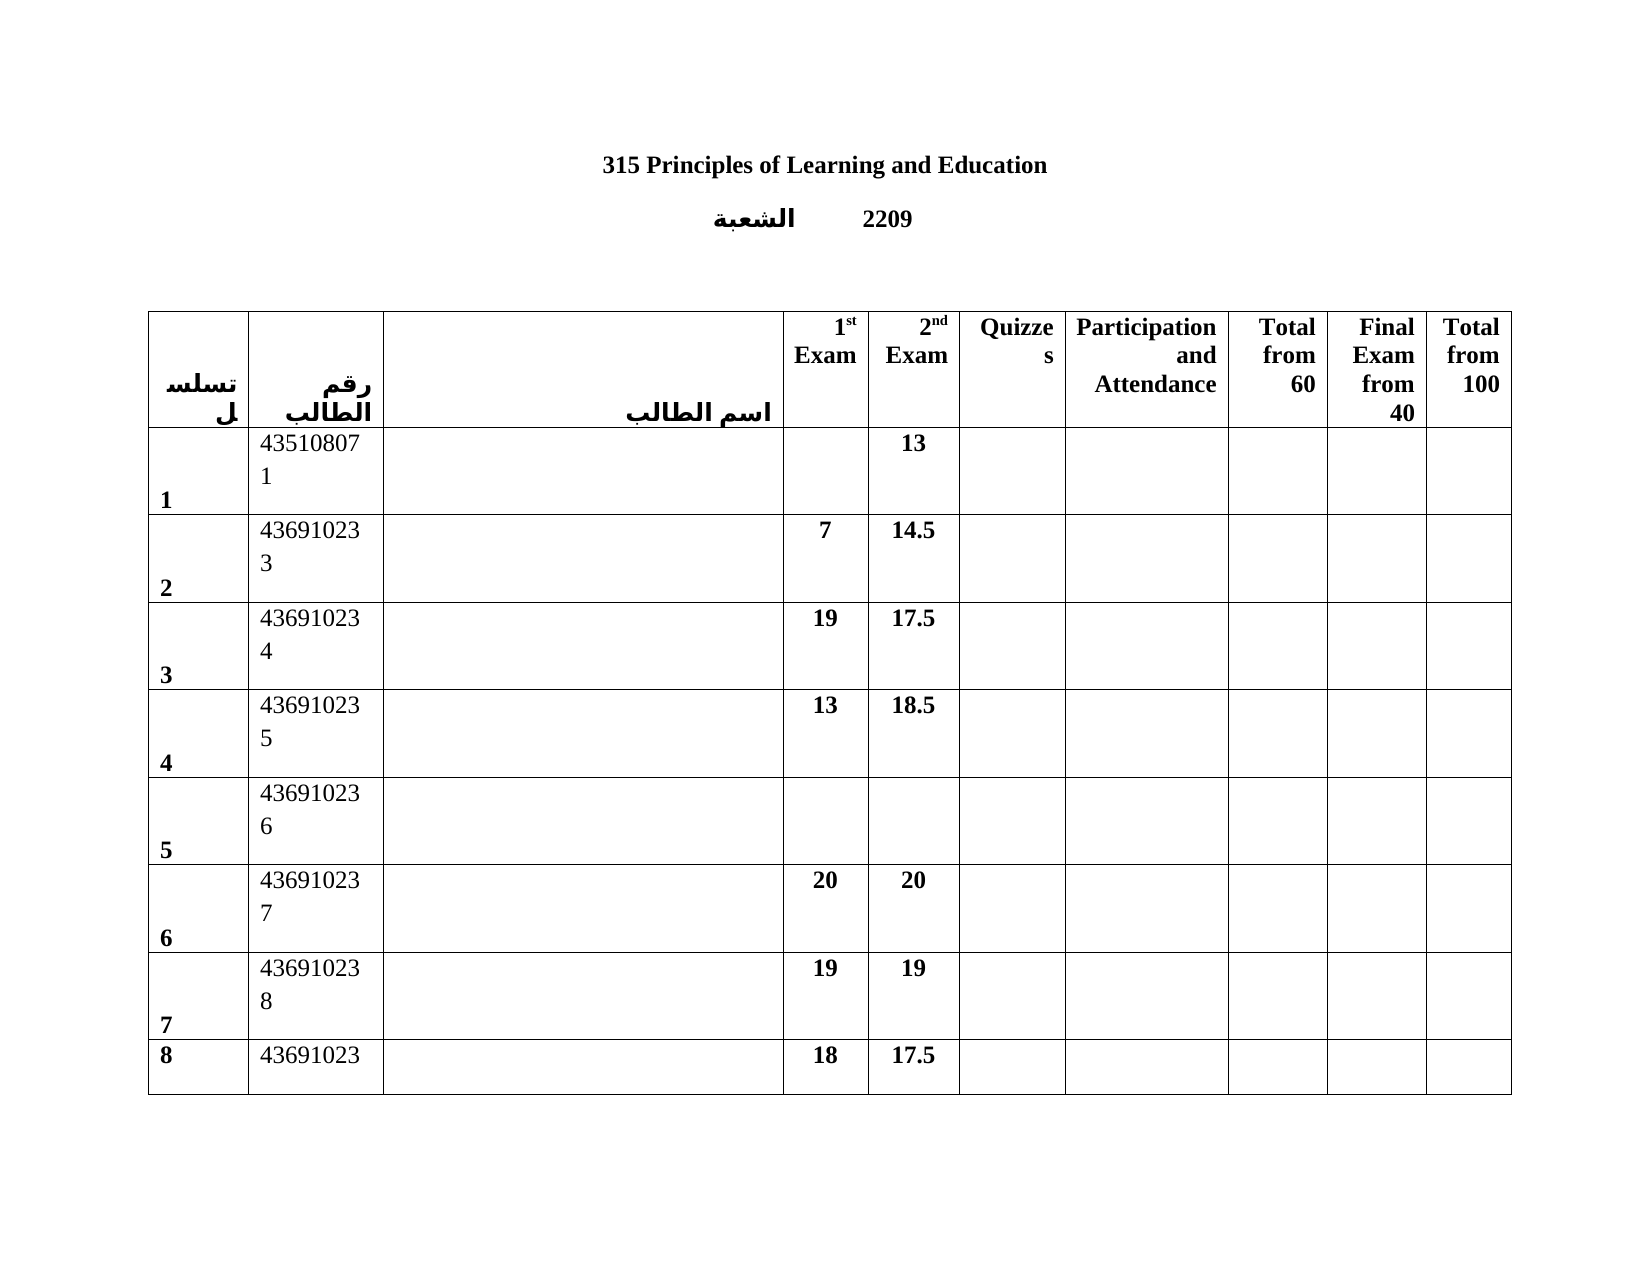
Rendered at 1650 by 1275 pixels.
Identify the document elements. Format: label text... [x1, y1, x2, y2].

table_cell [1229, 1040, 1327, 1094]
table_cell [1229, 603, 1327, 689]
table_header 2nd Exam [869, 312, 959, 427]
table_cell [1328, 690, 1426, 777]
table_cell [384, 778, 783, 864]
table_header Quizzes [960, 312, 1065, 427]
table_cell 14.5 [869, 515, 959, 602]
table_cell 435108071 [249, 428, 383, 514]
table_cell 5 [149, 778, 248, 864]
table_cell [384, 428, 783, 514]
table_header Final Exam from 40 [1328, 312, 1426, 427]
table_cell 7 [784, 515, 868, 602]
table_cell [1427, 865, 1511, 952]
table_cell [784, 428, 868, 514]
table_header رقم الطالب [249, 312, 383, 427]
table_cell 436910236 [249, 778, 383, 864]
table_cell 2 [149, 515, 248, 602]
table_cell 13 [784, 690, 868, 777]
table_cell [960, 690, 1065, 777]
table_cell [1229, 515, 1327, 602]
table_cell [960, 778, 1065, 864]
table_cell [1229, 778, 1327, 864]
table_cell [1328, 603, 1426, 689]
table_cell [1066, 865, 1228, 952]
table_cell 17.5 [869, 1040, 959, 1094]
table_cell [1066, 603, 1228, 689]
table_cell [1229, 690, 1327, 777]
table_cell [1229, 865, 1327, 952]
table_cell [960, 865, 1065, 952]
table_cell [960, 603, 1065, 689]
table_cell [1427, 690, 1511, 777]
text 315 Principles of Learning and Education [150, 150, 1500, 179]
table_cell [1066, 515, 1228, 602]
table_cell [384, 953, 783, 1039]
table_cell [1427, 428, 1511, 514]
table_cell [1427, 1040, 1511, 1094]
table_cell [384, 515, 783, 602]
table_cell [1328, 865, 1426, 952]
table_cell 19 [784, 953, 868, 1039]
table_cell 20 [869, 865, 959, 952]
table_cell 436910239 [249, 1040, 383, 1094]
table_cell 17.5 [869, 603, 959, 689]
table_cell 4 [149, 690, 248, 777]
table_cell 18 [784, 1040, 868, 1094]
table_cell [1328, 1040, 1426, 1094]
table_cell [869, 778, 959, 864]
table_cell [1427, 778, 1511, 864]
table_cell [1229, 428, 1327, 514]
table_cell [1066, 690, 1228, 777]
table_cell [1328, 953, 1426, 1039]
table_cell [384, 603, 783, 689]
table_cell 19 [784, 603, 868, 689]
table_cell [960, 428, 1065, 514]
table_cell [1328, 778, 1426, 864]
table_cell 1 [149, 428, 248, 514]
table_cell [1066, 778, 1228, 864]
table_cell 6 [149, 865, 248, 952]
table_cell 436910234 [249, 603, 383, 689]
table_cell [1427, 953, 1511, 1039]
table_cell [384, 1040, 783, 1094]
table_cell [1229, 953, 1327, 1039]
table_cell [784, 778, 868, 864]
table_cell 7 [149, 953, 248, 1039]
table_cell [960, 515, 1065, 602]
table_cell [960, 1040, 1065, 1094]
table_cell 3 [149, 603, 248, 689]
table_cell [1066, 953, 1228, 1039]
table_cell 19 [869, 953, 959, 1039]
table_cell [1427, 515, 1511, 602]
table_cell [1427, 603, 1511, 689]
text الشعبة 2209 [150, 204, 1500, 233]
table_cell [1328, 428, 1426, 514]
table_header اسم الطالب [384, 312, 783, 427]
table_cell [384, 865, 783, 952]
table_cell 18.5 [869, 690, 959, 777]
table_header تسلسل [149, 312, 248, 427]
table_cell 20 [784, 865, 868, 952]
table_cell [1066, 428, 1228, 514]
table_cell [960, 953, 1065, 1039]
table_cell 436910235 [249, 690, 383, 777]
table_cell 436910238 [249, 953, 383, 1039]
table_cell 13 [869, 428, 959, 514]
table_cell 436910233 [249, 515, 383, 602]
table_header 1st Exam [784, 312, 868, 427]
table_cell [1328, 515, 1426, 602]
table_cell [384, 690, 783, 777]
table_header Total from 60 [1229, 312, 1327, 427]
table_cell 436910237 [249, 865, 383, 952]
table_header Participation and Attendance [1066, 312, 1228, 427]
table_header Total from 100 [1427, 312, 1511, 427]
table_cell [1066, 1040, 1228, 1094]
table_cell 8 [149, 1040, 248, 1094]
